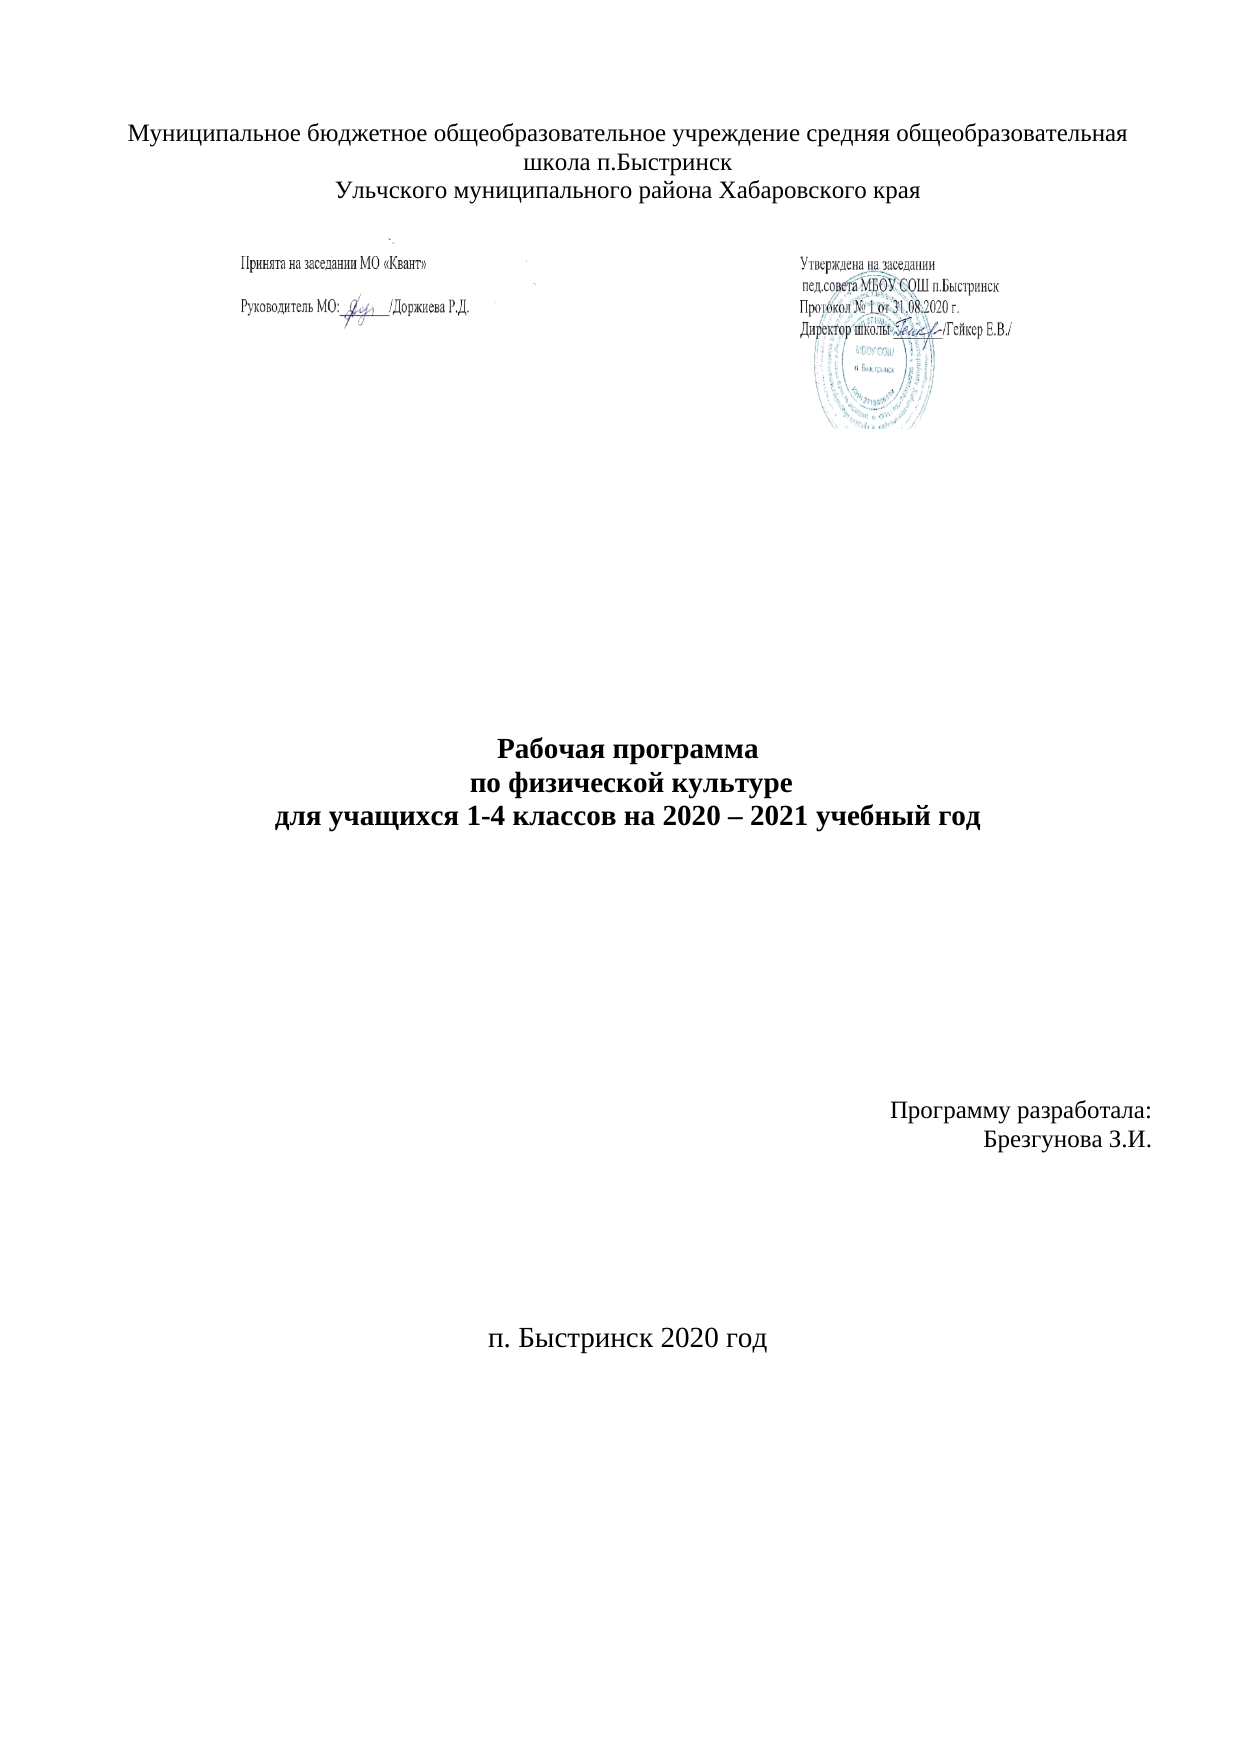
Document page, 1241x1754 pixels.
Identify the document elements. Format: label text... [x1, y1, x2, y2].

picture [186, 220, 1048, 429]
text п. Быстринск 2020 год [103, 1321, 1152, 1354]
text Программу разработала: [103, 1095, 1152, 1124]
text для учащихся 1-4 классов на 2020 – 2021 учебный год [103, 798, 1152, 832]
text Муниципальное бюджетное общеобразовательное учреждение средняя общеобразовательная школа п.Быстринск [103, 118, 1152, 176]
text Ульчского муниципального района Хабаровского края [103, 176, 1152, 204]
text Рабочая программа [103, 731, 1152, 765]
text по физической культуре [103, 765, 1152, 798]
text Брезгунова З.И. [103, 1124, 1152, 1153]
